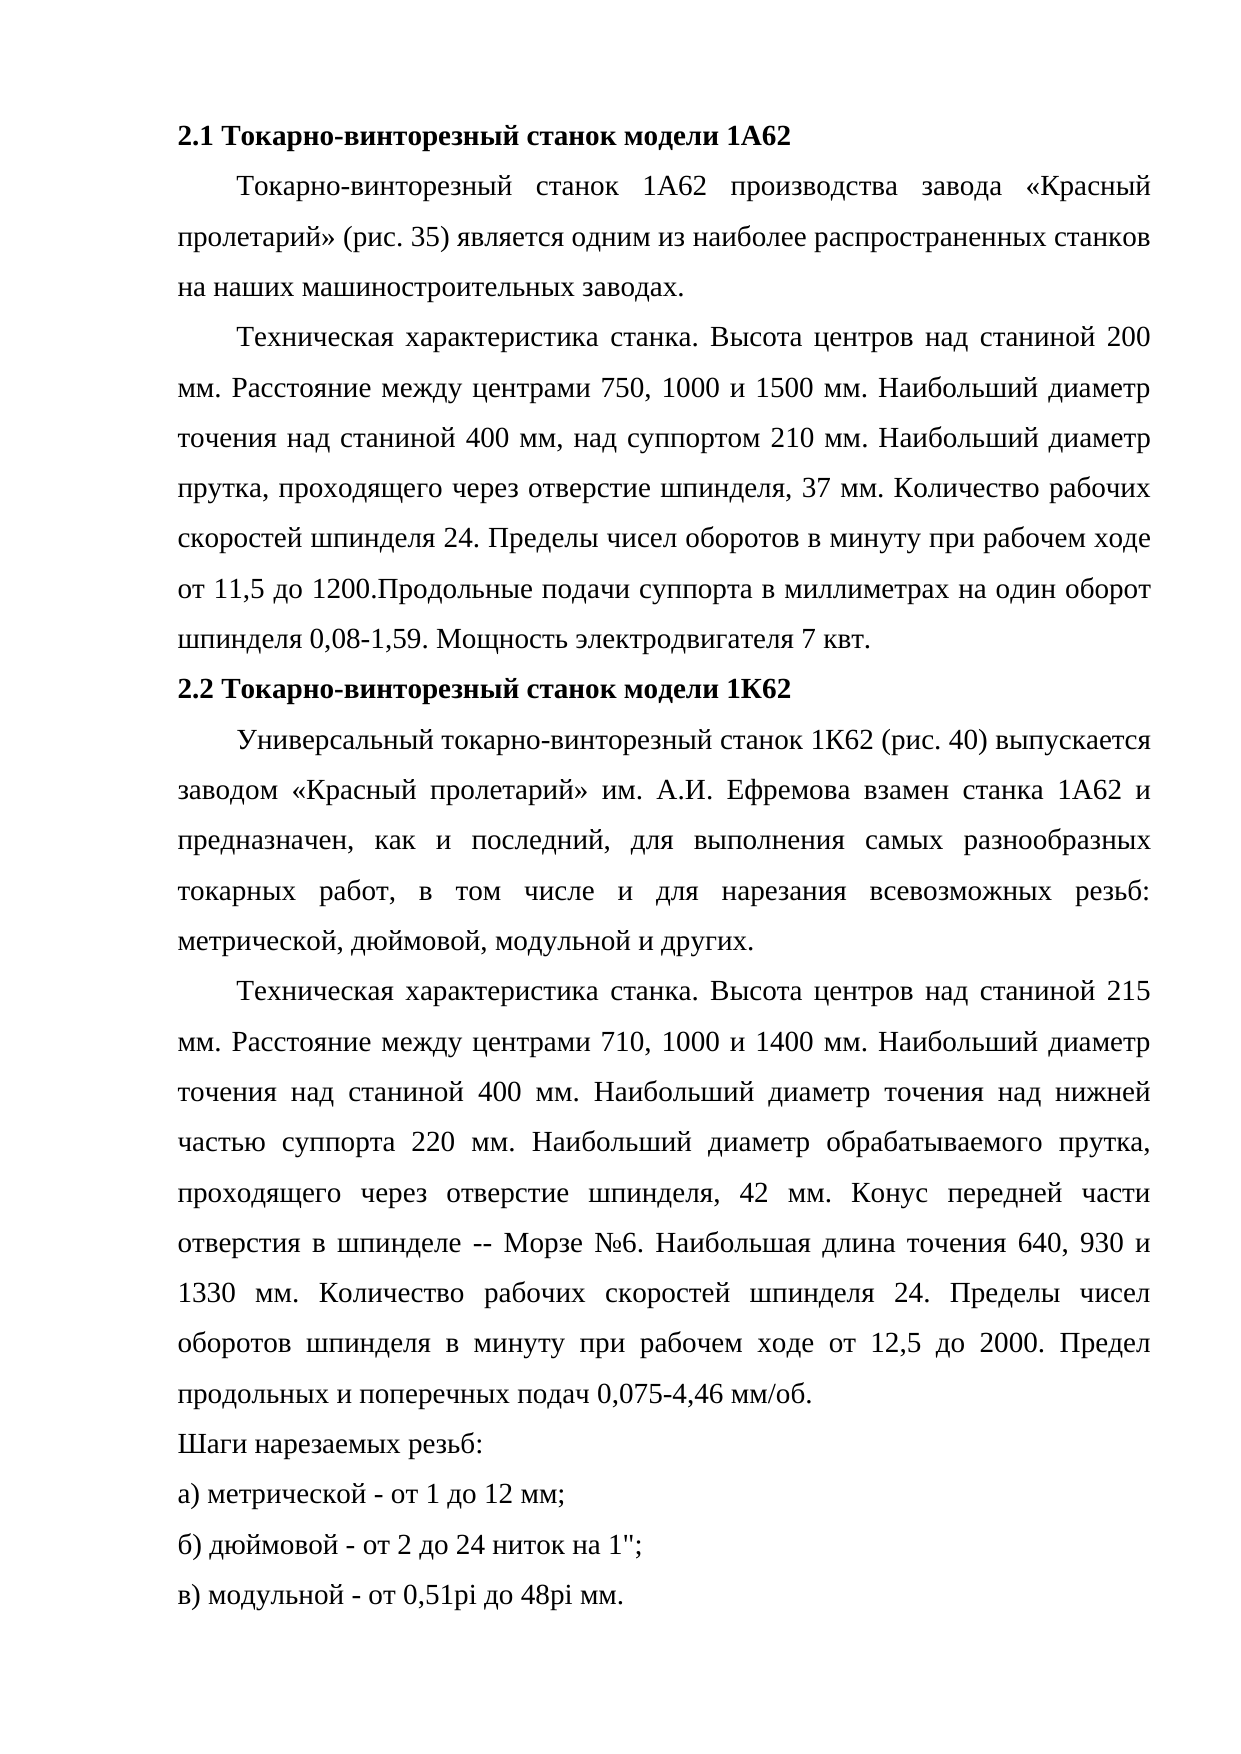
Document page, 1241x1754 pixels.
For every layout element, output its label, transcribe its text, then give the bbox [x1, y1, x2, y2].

text а) метрической - от 1 до 12 мм; [177, 1477, 1152, 1510]
text 2.2 Токарно-винторезный станок модели 1К62 [177, 672, 1152, 705]
text Шаги нарезаемых резьб: [177, 1426, 1152, 1460]
text в) модульной - от 0,51pi до 48pi мм. [177, 1577, 1152, 1611]
text Техническая характеристика станка. Высота центров над станиной 200 мм. Расстояние между центрами 750, 1000 и 1500 мм. Наибольший диаметр точения над станиной 400 мм, над суппортом 210 мм. Наибольший диаметр прутка, проходящего через отверстие шпинделя, 37 мм. Количество рабочих скоростей шпинделя 24. Пределы чисел оборотов в минуту при рабочем ходе от 11,5 до 1200.Продольные подачи суппорта в миллиметрах на один оборот шпинделя 0,08-1,59. Мощность электродвигателя 7 квт. [177, 319, 1152, 655]
text Токарно-винторезный станок 1А62 производства завода «Красный пролетарий» (рис. 35) является одним из наиболее распространенных станков на наших машиностроительных заводах. [177, 168, 1152, 303]
text б) дюймовой - от 2 до 24 ниток на 1"; [177, 1527, 1152, 1560]
text Техническая характеристика станка. Высота центров над станиной 215 мм. Расстояние между центрами 710, 1000 и 1400 мм. Наибольший диаметр точения над станиной 400 мм. Наибольший диаметр точения над нижней частью суппорта 220 мм. Наибольший диаметр обрабатываемого прутка, проходящего через отверстие шпинделя, 42 мм. Конус передней части отверстия в шпинделе -- Морзе №6. Наибольшая длина точения 640, 930 и 1330 мм. Количество рабочих скоростей шпинделя 24. Пределы чисел оборотов шпинделя в минуту при рабочем ходе от 12,5 до 2000. Предел продольных и поперечных подач 0,075-4,46 мм/об. [177, 973, 1152, 1409]
text 2.1 Токарно-винторезный станок модели 1А62 [177, 118, 1152, 152]
text Универсальный токарно-винторезный станок 1К62 (рис. 40) выпускается заводом «Красный пролетарий» им. А.И. Ефремова взамен станка 1А62 и предназначен, как и последний, для выполнения самых разнообразных токарных работ, в том числе и для нарезания всевозможных резьб: метрической, дюймовой, модульной и других. [177, 722, 1152, 957]
